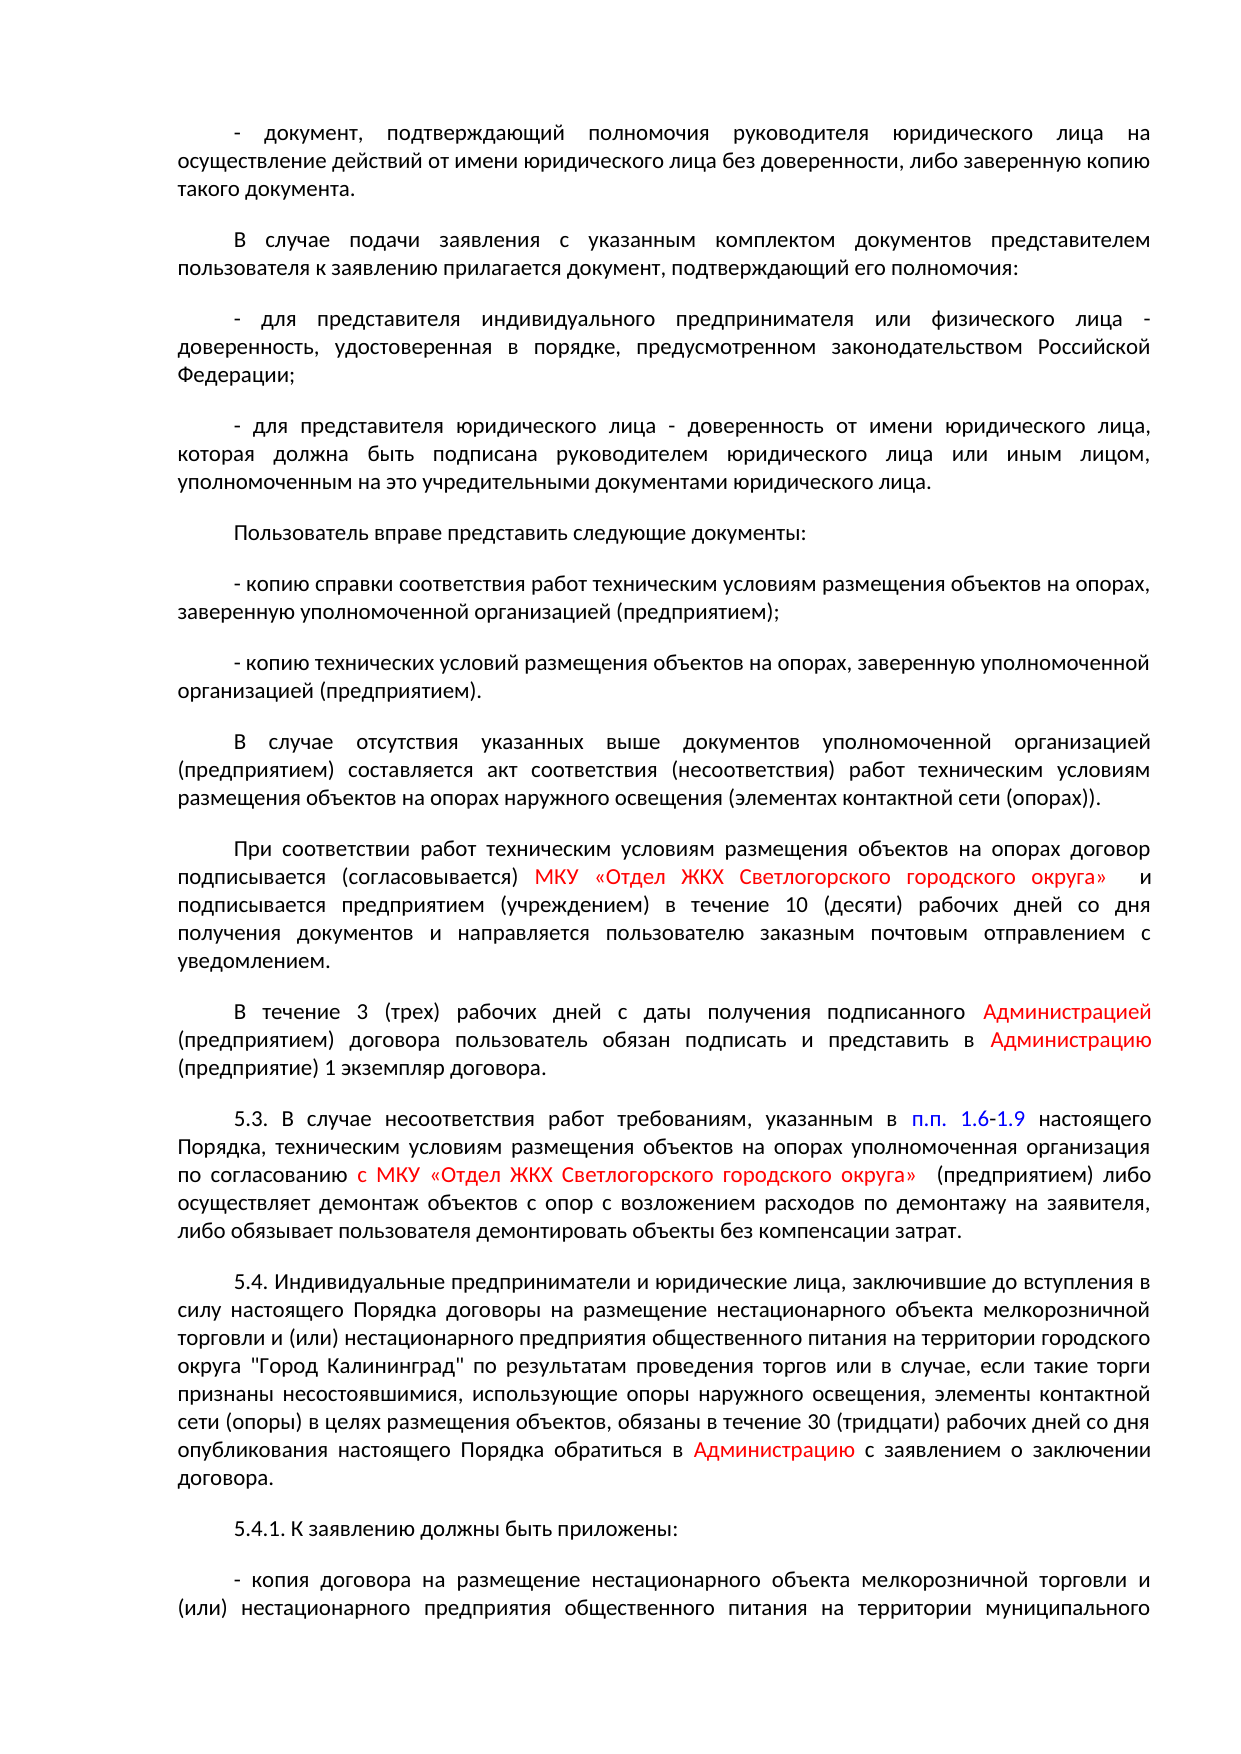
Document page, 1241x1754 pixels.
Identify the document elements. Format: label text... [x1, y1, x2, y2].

text Пользователь вправе представить следующие документы: [177, 518, 1152, 546]
text - для представителя индивидуального предпринимателя или физического лица - доверенность, удостоверенная в порядке, предусмотренном законодательством Российской Федерации; [177, 304, 1152, 388]
text 5.4.1. К заявлению должны быть приложены: [177, 1514, 1152, 1542]
text При соответствии работ техническим условиям размещения объектов на опорах договор подписывается (согласовывается) МКУ «Отдел ЖКХ Светлогорского городского округа» и подписывается предприятием (учреждением) в течение 10 (десяти) рабочих дней со дня получения документов и направляется пользователю заказным почтовым отправлением с уведомлением. [177, 834, 1152, 974]
text В случае отсутствия указанных выше документов уполномоченной организацией (предприятием) составляется акт соответствия (несоответствия) работ техническим условиям размещения объектов на опорах наружного освещения (элементах контактной сети (опорах)). [177, 727, 1152, 811]
text - копию справки соответствия работ техническим условиям размещения объектов на опорах, заверенную уполномоченной организацией (предприятием); [177, 569, 1152, 625]
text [177, 1565, 1152, 1621]
text - документ, подтверждающий полномочия руководителя юридического лица на осуществление действий от имени юридического лица без доверенности, либо заверенную копию такого документа. [177, 118, 1152, 202]
text - копию технических условий размещения объектов на опорах, заверенную уполномоченной организацией (предприятием). [177, 648, 1152, 704]
text 5.4. Индивидуальные предприниматели и юридические лица, заключившие до вступления в силу настоящего Порядка договоры на размещение нестационарного объекта мелкорозничной торговли и (или) нестационарного предприятия общественного питания на территории городского округа "Город Калининград" по результатам проведения торгов или в случае, если такие торги признаны несостоявшимися, использующие опоры наружного освещения, элементы контактной сети (опоры) в целях размещения объектов, обязаны в течение 30 (тридцати) рабочих дней со дня опубликования настоящего Порядка обратиться в Администрацию с заявлением о заключении договора. [177, 1267, 1152, 1491]
text - для представителя юридического лица - доверенность от имени юридического лица, которая должна быть подписана руководителем юридического лица или иным лицом, уполномоченным на это учредительными документами юридического лица. [177, 411, 1152, 495]
text В течение 3 (трех) рабочих дней с даты получения подписанного Администрацией (предприятием) договора пользователь обязан подписать и представить в Администрацию (предприятие) 1 экземпляр договора. [177, 997, 1152, 1081]
text 5.3. В случае несоответствия работ требованиям, указанным в п.п. 1.6-1.9 настоящего Порядка, техническим условиям размещения объектов на опорах уполномоченная организация по согласованию с МКУ «Отдел ЖКХ Светлогорского городского округа» (предприятием) либо осуществляет демонтаж объектов с опор с возложением расходов по демонтажу на заявителя, либо обязывает пользователя демонтировать объекты без компенсации затрат. [177, 1104, 1152, 1244]
text В случае подачи заявления с указанным комплектом документов представителем пользователя к заявлению прилагается документ, подтверждающий его полномочия: [177, 225, 1152, 281]
